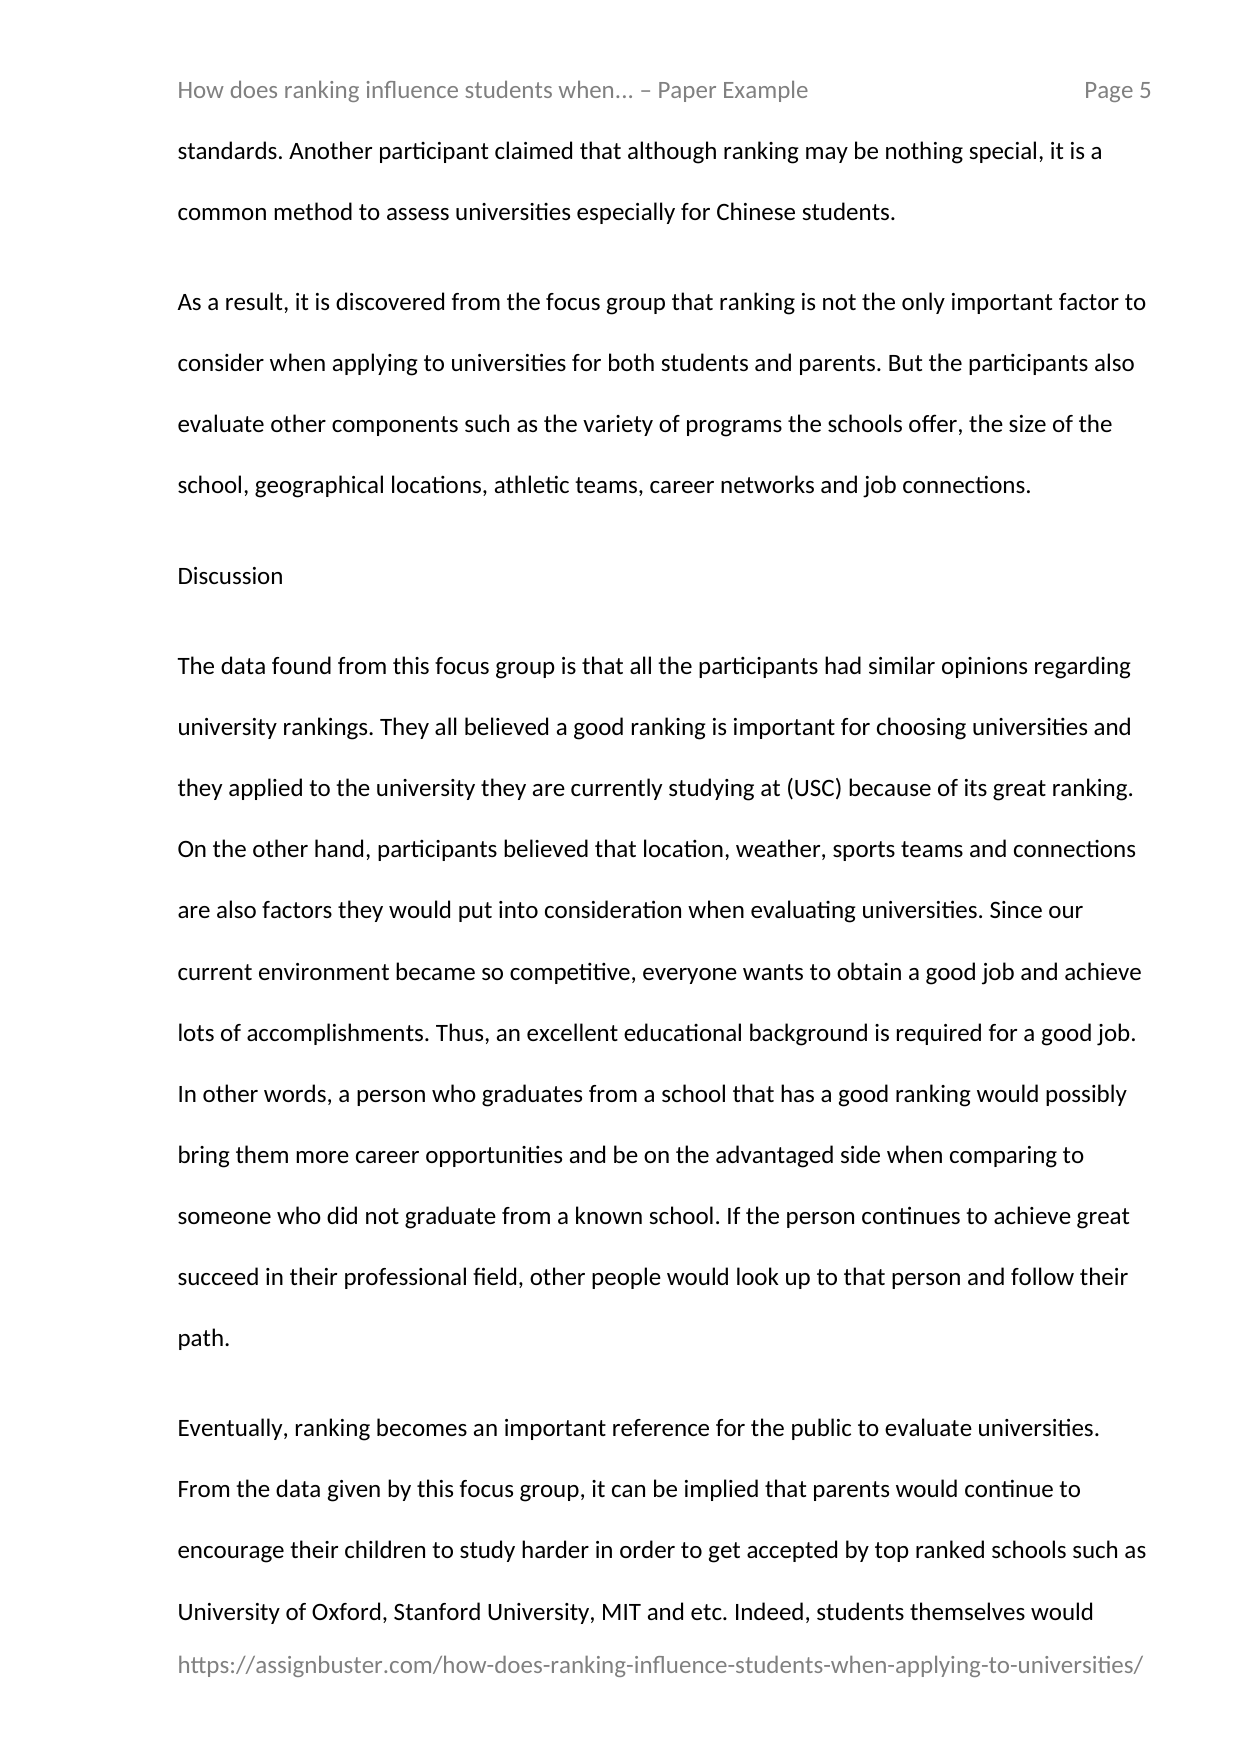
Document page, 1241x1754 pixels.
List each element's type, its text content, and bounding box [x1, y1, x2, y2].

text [177, 135, 1152, 226]
text Discussion [177, 560, 1152, 591]
text As a result, it is discovered from the focus group that ranking is not the only important factor to consider when applying to universities for both students and parents. But the participants also evaluate other components such as the variety of programs the schools offer, the size of the school, geographical locations, athletic teams, career networks and job connections. [177, 286, 1152, 500]
text The data found from this focus group is that all the participants had similar opinions regarding university rankings. They all believed a good ranking is important for choosing universities and they applied to the university they are currently studying at (USC) because of its great ranking. On the other hand, participants believed that location, weather, sports teams and connections are also factors they would put into consideration when evaluating universities. Since our current environment became so competitive, everyone wants to obtain a good job and achieve lots of accomplishments. Thus, an excellent educational background is required for a good job. In other words, a person who graduates from a school that has a good ranking would possibly bring them more career opportunities and be on the advantaged side when comparing to someone who did not graduate from a known school. If the person continues to achieve great succeed in their professional field, other people would look up to that person and follow their path. [177, 651, 1152, 1352]
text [177, 1412, 1152, 1626]
